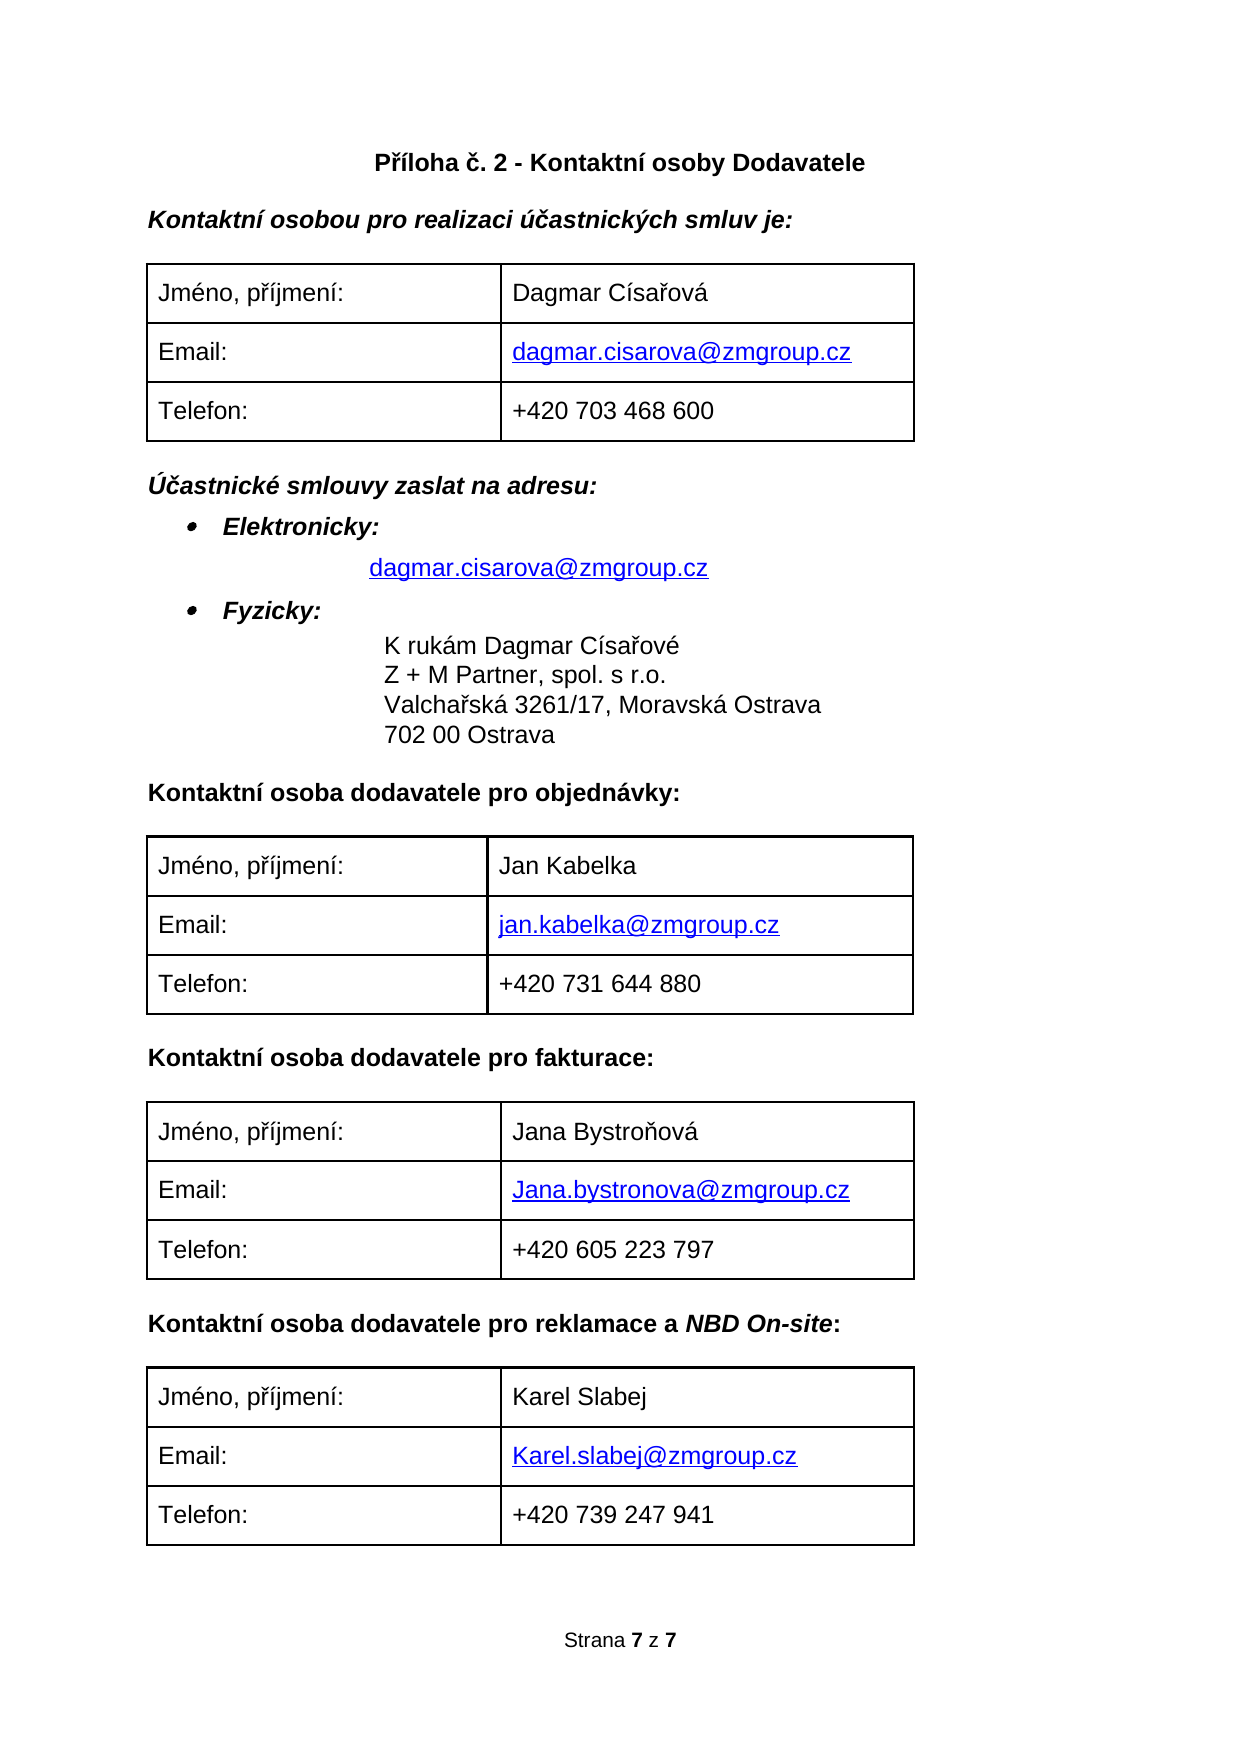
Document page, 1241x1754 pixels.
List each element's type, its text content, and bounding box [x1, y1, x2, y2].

table_cell Email: [148, 1428, 500, 1484]
table_header Jméno, příjmení: [148, 1103, 500, 1160]
text K rukám Dagmar Císařové [348, 631, 1093, 660]
text Kontaktní osoba dodavatele pro objednávky: [148, 778, 1093, 807]
table_header Karel Slabej [502, 1369, 913, 1426]
table_cell jan.kabelka@zmgroup.cz [489, 897, 912, 953]
table_cell Email: [148, 324, 500, 381]
table_cell +420 731 644 880 [489, 956, 912, 1013]
table_cell Telefon: [148, 1487, 500, 1544]
table_cell Jana.bystronova@zmgroup.cz [502, 1162, 913, 1219]
table_cell +420 739 247 941 [502, 1487, 913, 1544]
list Fyzicky: [185, 596, 1093, 625]
text Z + M Partner, spol. s r.o. [384, 660, 1093, 688]
table_cell +420 605 223 797 [502, 1221, 913, 1278]
table_header Jméno, příjmení: [148, 838, 486, 894]
table_header Jméno, příjmení: [148, 265, 500, 322]
text Účastnické smlouvy zaslat na adresu: [148, 471, 1093, 499]
table_header Jan Kabelka [489, 838, 912, 894]
table_header Jméno, příjmení: [148, 1369, 500, 1426]
text dagmar.cisarova@zmgroup.cz [369, 553, 1093, 582]
table_cell Email: [148, 897, 486, 953]
table_cell Telefon: [148, 1221, 500, 1278]
table_header Dagmar Císařová [502, 265, 913, 322]
text Příloha č. 2 - Kontaktní osoby Dodavatele [148, 148, 1093, 176]
list Elektronicky: [185, 512, 1093, 541]
table_cell dagmar.cisarova@zmgroup.cz [502, 324, 913, 381]
table_cell Telefon: [148, 383, 500, 440]
table_cell Karel.slabej@zmgroup.cz [502, 1428, 913, 1484]
text 702 00 Ostrava [384, 720, 1093, 749]
table_cell Telefon: [148, 956, 486, 1013]
table_cell +420 703 468 600 [502, 383, 913, 440]
text Kontaktní osoba dodavatele pro fakturace: [148, 1043, 1093, 1072]
text Valchařská 3261/17, Moravská Ostrava [384, 690, 1093, 718]
text Kontaktní osoba dodavatele pro reklamace a NBD On-site: [148, 1309, 1093, 1338]
text Kontaktní osobou pro realizaci účastnických smluv je: [148, 205, 1093, 234]
table_header Jana Bystroňová [502, 1103, 913, 1160]
table_cell Email: [148, 1162, 500, 1219]
